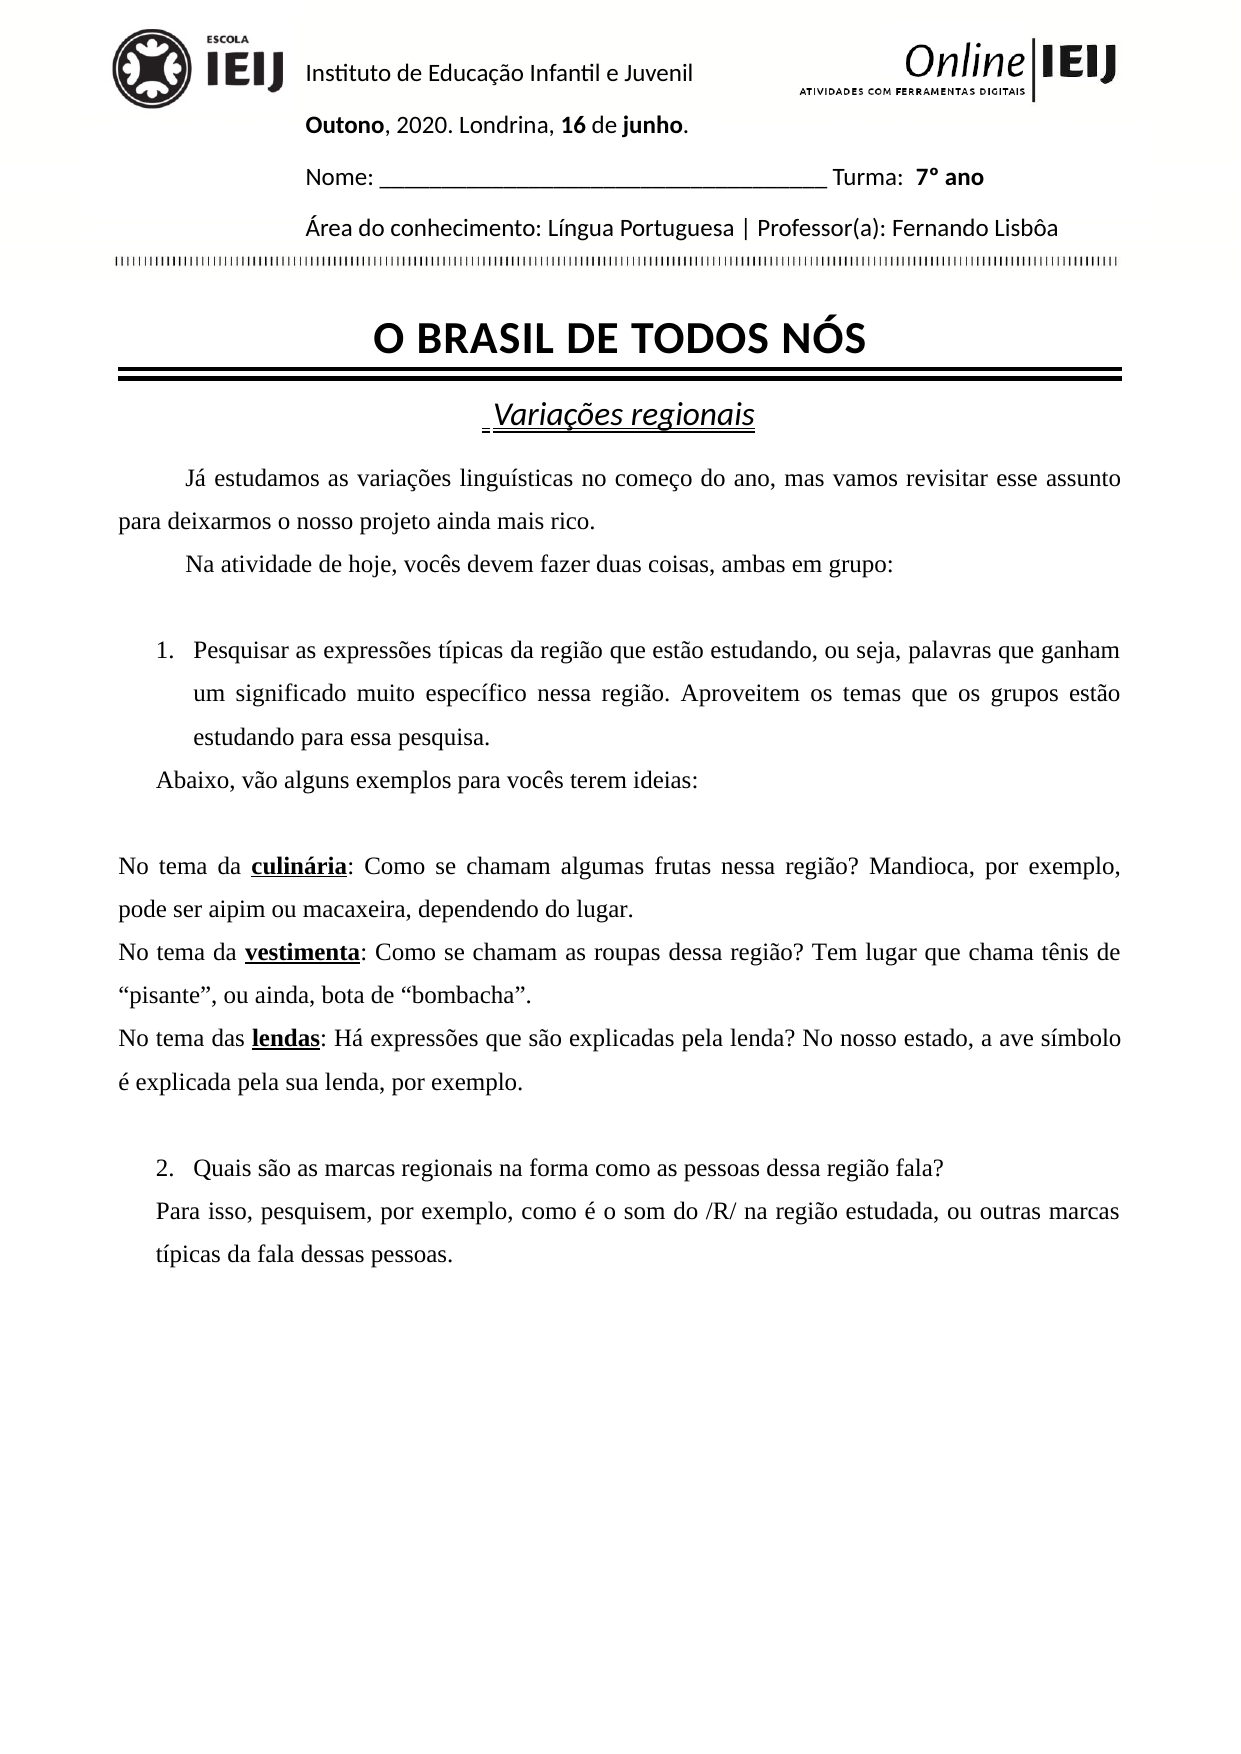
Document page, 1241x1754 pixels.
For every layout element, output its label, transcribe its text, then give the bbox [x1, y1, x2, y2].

text Para isso, pesquisem, por exemplo, como é o som do /R/ na região estudada, ou outras marcas típicas da fala dessas pessoas. [156, 1196, 1122, 1268]
text Variações regionais [118, 393, 1122, 434]
list Pesquisar as expressões típicas da região que estão estudando, ou seja, palavras que ganham um significado muito específico nessa região. Aproveitem os temas que os grupos estão estudando para essa pesquisa. [156, 635, 1122, 750]
text Já estudamos as variações linguísticas no começo do ano, mas vamos revisitar esse assunto para deixarmos o nosso projeto ainda mais rico. [118, 463, 1122, 535]
list Quais são as marcas regionais na forma como as pessoas dessa região fala? [156, 1153, 1122, 1182]
text No tema da vestimenta: Como se chamam as roupas dessa região? Tem lugar que chama tênis de “pisante”, ou ainda, bota de “bombacha”. [118, 937, 1122, 1009]
text O Brasil de todos nós [118, 309, 1122, 367]
text No tema das lendas: Há expressões que são explicadas pela lenda? No nosso estado, a ave símbolo é explicada pela sua lenda, por exemplo. [118, 1023, 1122, 1095]
text Abaixo, vão alguns exemplos para vocês terem ideias: [156, 765, 1122, 793]
picture [0, 0, 1240, 300]
text Na atividade de hoje, vocês devem fazer duas coisas, ambas em grupo: [118, 549, 1122, 578]
text No tema da culinária: Como se chamam algumas frutas nessa região? Mandioca, por exemplo, pode ser aipim ou macaxeira, dependendo do lugar. [118, 851, 1122, 923]
